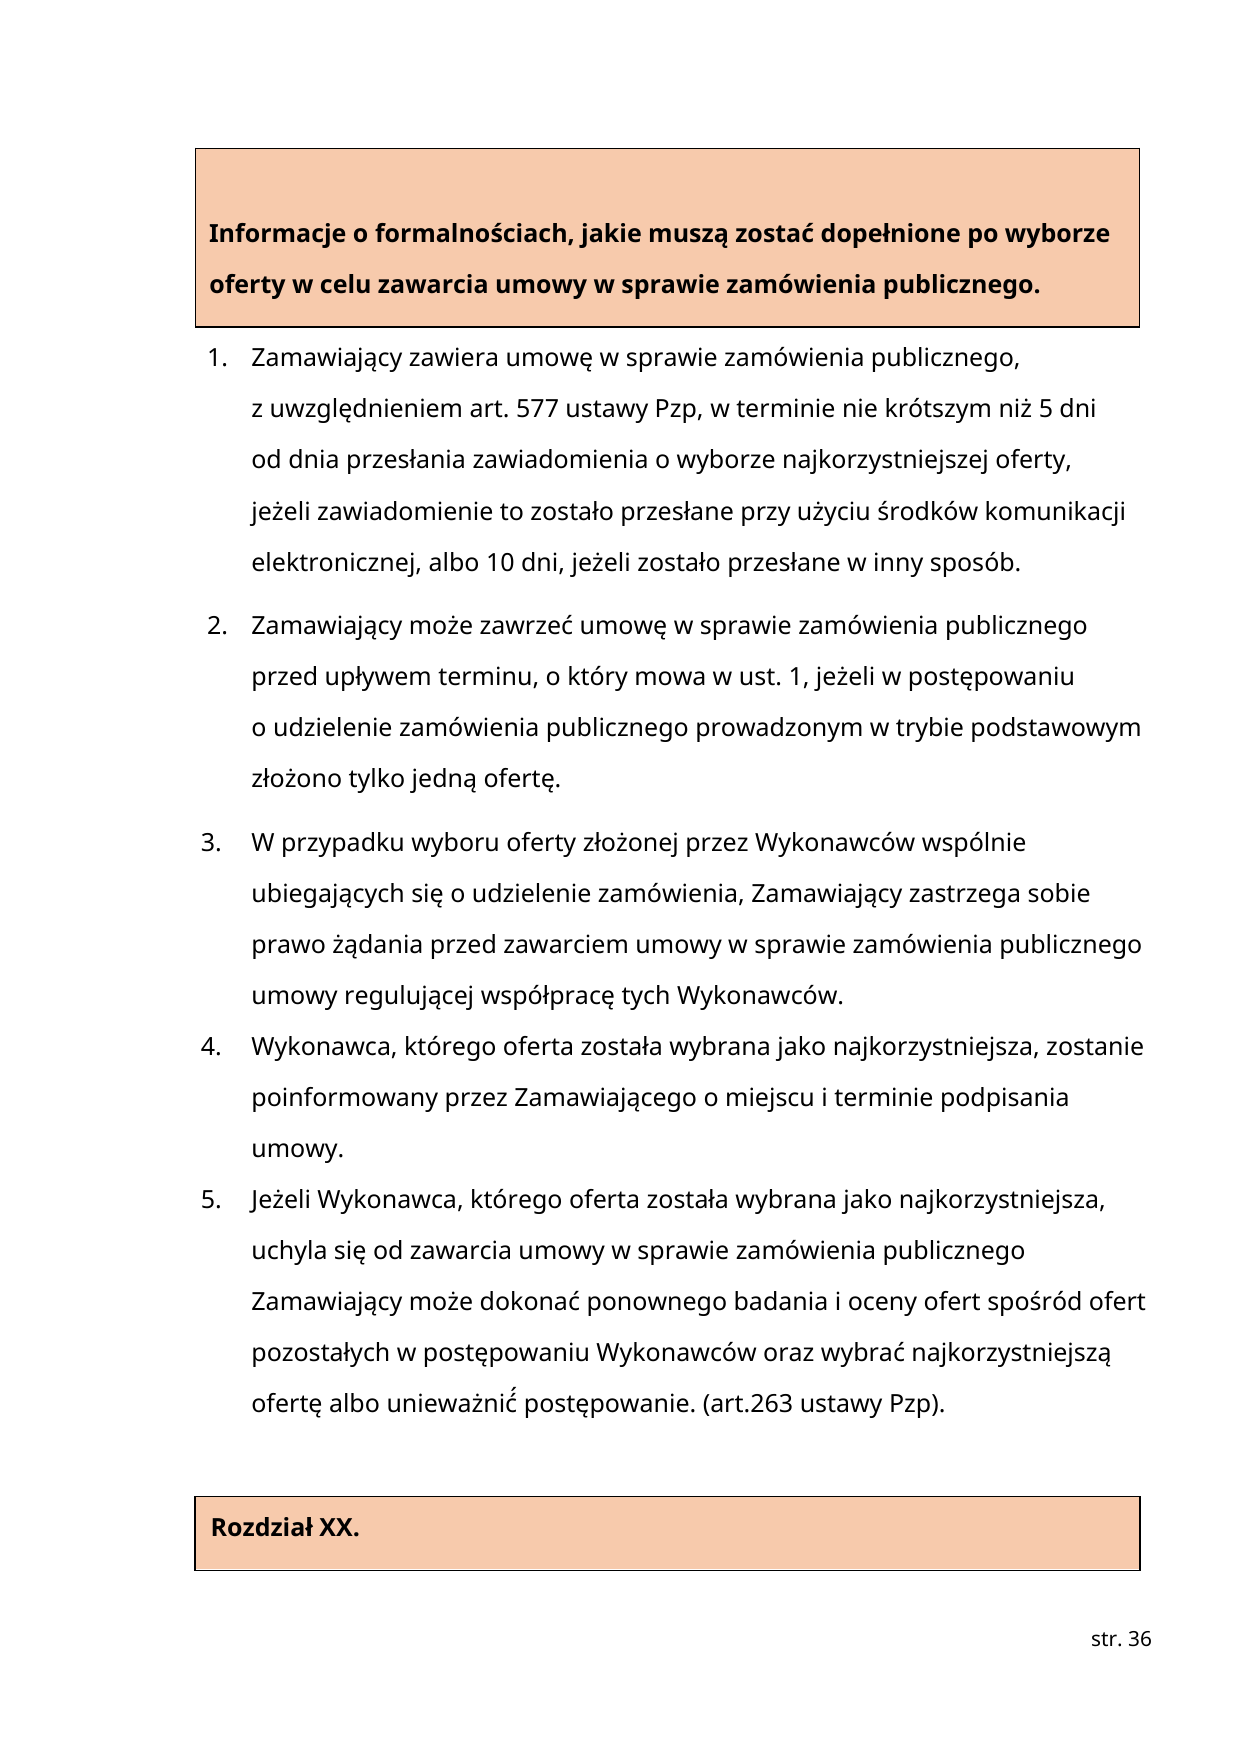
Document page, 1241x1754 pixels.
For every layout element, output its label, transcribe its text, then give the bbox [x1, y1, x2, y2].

title Zamawiający zawiera umowę w sprawie zamówienia publicznego, z uwzględnieniem art. 577 ustawy Pzp, w terminie nie krótszym niż 5 dni od dnia przesłania zawiadomienia o wyborze najkorzystniejszej oferty, jeżeli zawiadomienie to zostało przesłane przy użyciu środków komunikacji elektronicznej, albo 10 dni, jeżeli zostało przesłane w inny sposób. [207, 340, 1152, 578]
title Wykonawca, którego oferta została wybrana jako najkorzystniejsza, zostanie poinformowany przez Zamawiającego o miejscu i terminie podpisania umowy. [222, 1028, 1152, 1165]
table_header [196, 149, 1139, 326]
title Jeżeli Wykonawca, którego oferta została wybrana jako najkorzystniejsza, uchyla się od zawarcia umowy w sprawie zamówienia publicznego Zamawiający może dokonać ponownego badania i oceny ofert spośród ofert pozostałych w postępowaniu Wykonawców oraz wybrać najkorzystniejszą ofertę albo unieważnić́ postępowanie. (art.263 ustawy Pzp). [222, 1182, 1152, 1420]
title W przypadku wyboru oferty złożonej przez Wykonawców wspólnie ubiegających się o udzielenie zamówienia, Zamawiający zastrzega sobie prawo żądania przed zawarciem umowy w sprawie zamówienia publicznego umowy regulującej współpracę tych Wykonawców. [222, 824, 1152, 1012]
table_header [196, 1497, 1139, 1569]
title Zamawiający może zawrzeć umowę w sprawie zamówienia publicznego przed upływem terminu, o który mowa w ust. 1, jeżeli w postępowaniu o udzielenie zamówienia publicznego prowadzonym w trybie podstawowym złożono tylko jedną ofertę. [207, 608, 1152, 795]
